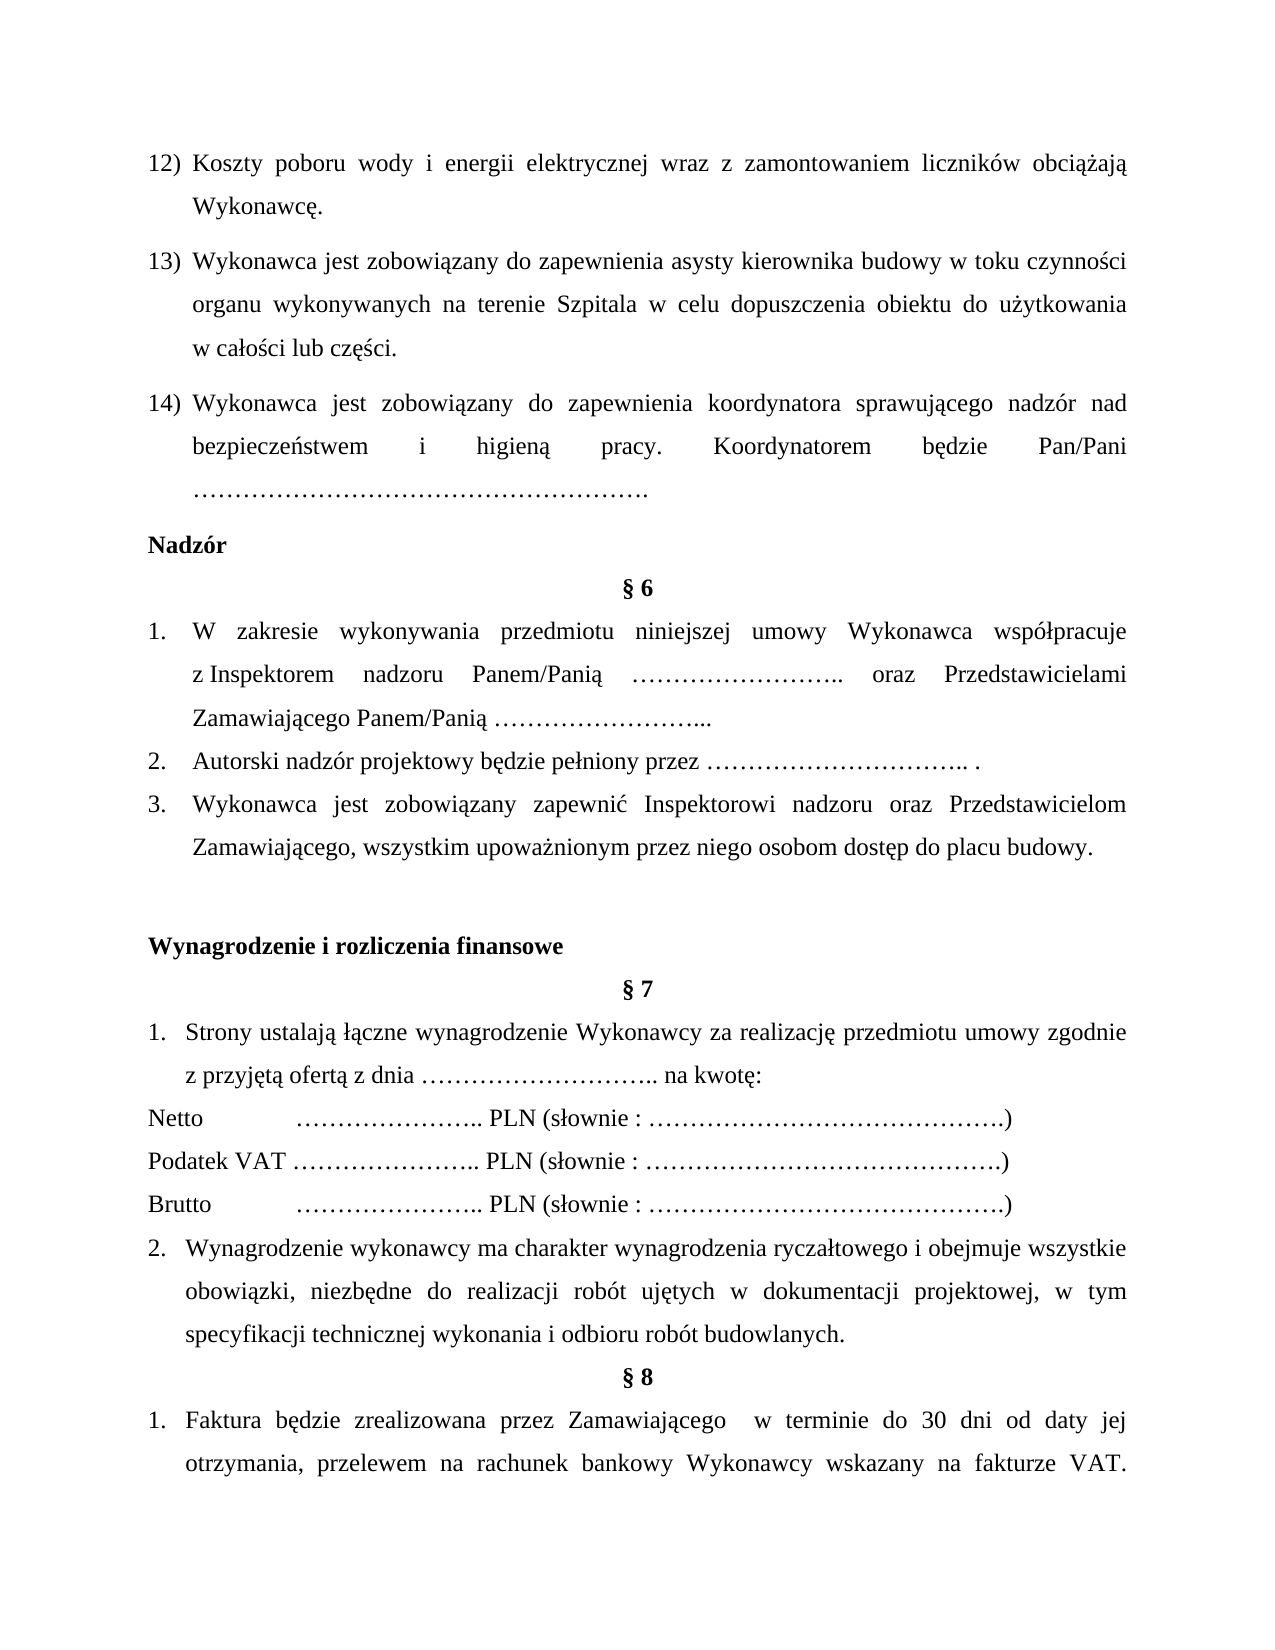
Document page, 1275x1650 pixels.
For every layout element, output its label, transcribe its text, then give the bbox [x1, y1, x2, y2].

text 2. Wynagrodzenie wykonawcy ma charakter wynagrodzenia ryczałtowego i obejmuje wszystkie obowiązki, niezbędne do realizacji robót ujętych w dokumentacji projektowej, w tym specyfikacji technicznej wykonania i odbioru robót budowlanych. [148, 1233, 1127, 1348]
text Podatek VAT ………………….. PLN (słownie : …………………………………….) [148, 1146, 1127, 1175]
text 1. Strony ustalają łączne wynagrodzenie Wykonawcy za realizację przedmiotu umowy zgodnie z przyjętą ofertą z dnia ……………………….. na kwotę: [148, 1017, 1127, 1089]
text Wynagrodzenie i rozliczenia finansowe [148, 931, 1127, 959]
list Koszty poboru wody i energii elektrycznej wraz z zamontowaniem liczników obciążają Wykonawcę. [148, 148, 1127, 219]
list Wykonawca jest zobowiązany zapewnić Inspektorowi nadzoru oraz Przedstawicielom Zamawiającego, wszystkim upoważnionym przez niego osobom dostęp do placu budowy. [148, 789, 1127, 861]
text § 6 [148, 573, 1127, 602]
text Brutto ………………….. PLN (słownie : …………………………………….) [148, 1189, 1127, 1218]
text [148, 1405, 1127, 1477]
list Wykonawca jest zobowiązany do zapewnienia koordynatora sprawującego nadzór nad bezpieczeństwem i higieną pracy. Koordynatorem będzie Pan/Pani ………………………………………………. [148, 388, 1127, 503]
text § 8 [148, 1362, 1127, 1391]
text Netto ………………….. PLN (słownie : …………………………………….) [148, 1103, 1127, 1132]
list W zakresie wykonywania przedmiotu niniejszej umowy Wykonawca współpracuje z Inspektorem nadzoru Panem/Panią …………………….. oraz Przedstawicielami Zamawiającego Panem/Panią ……………………... [148, 616, 1127, 731]
list Autorski nadzór projektowy będzie pełniony przez ………………………….. . [148, 746, 1127, 774]
text § 7 [148, 974, 1127, 1003]
text Nadzór [148, 530, 1127, 559]
list Wykonawca jest zobowiązany do zapewnienia asysty kierownika budowy w toku czynności organu wykonywanych na terenie Szpitala w celu dopuszczenia obiektu do użytkowania w całości lub części. [148, 246, 1127, 361]
